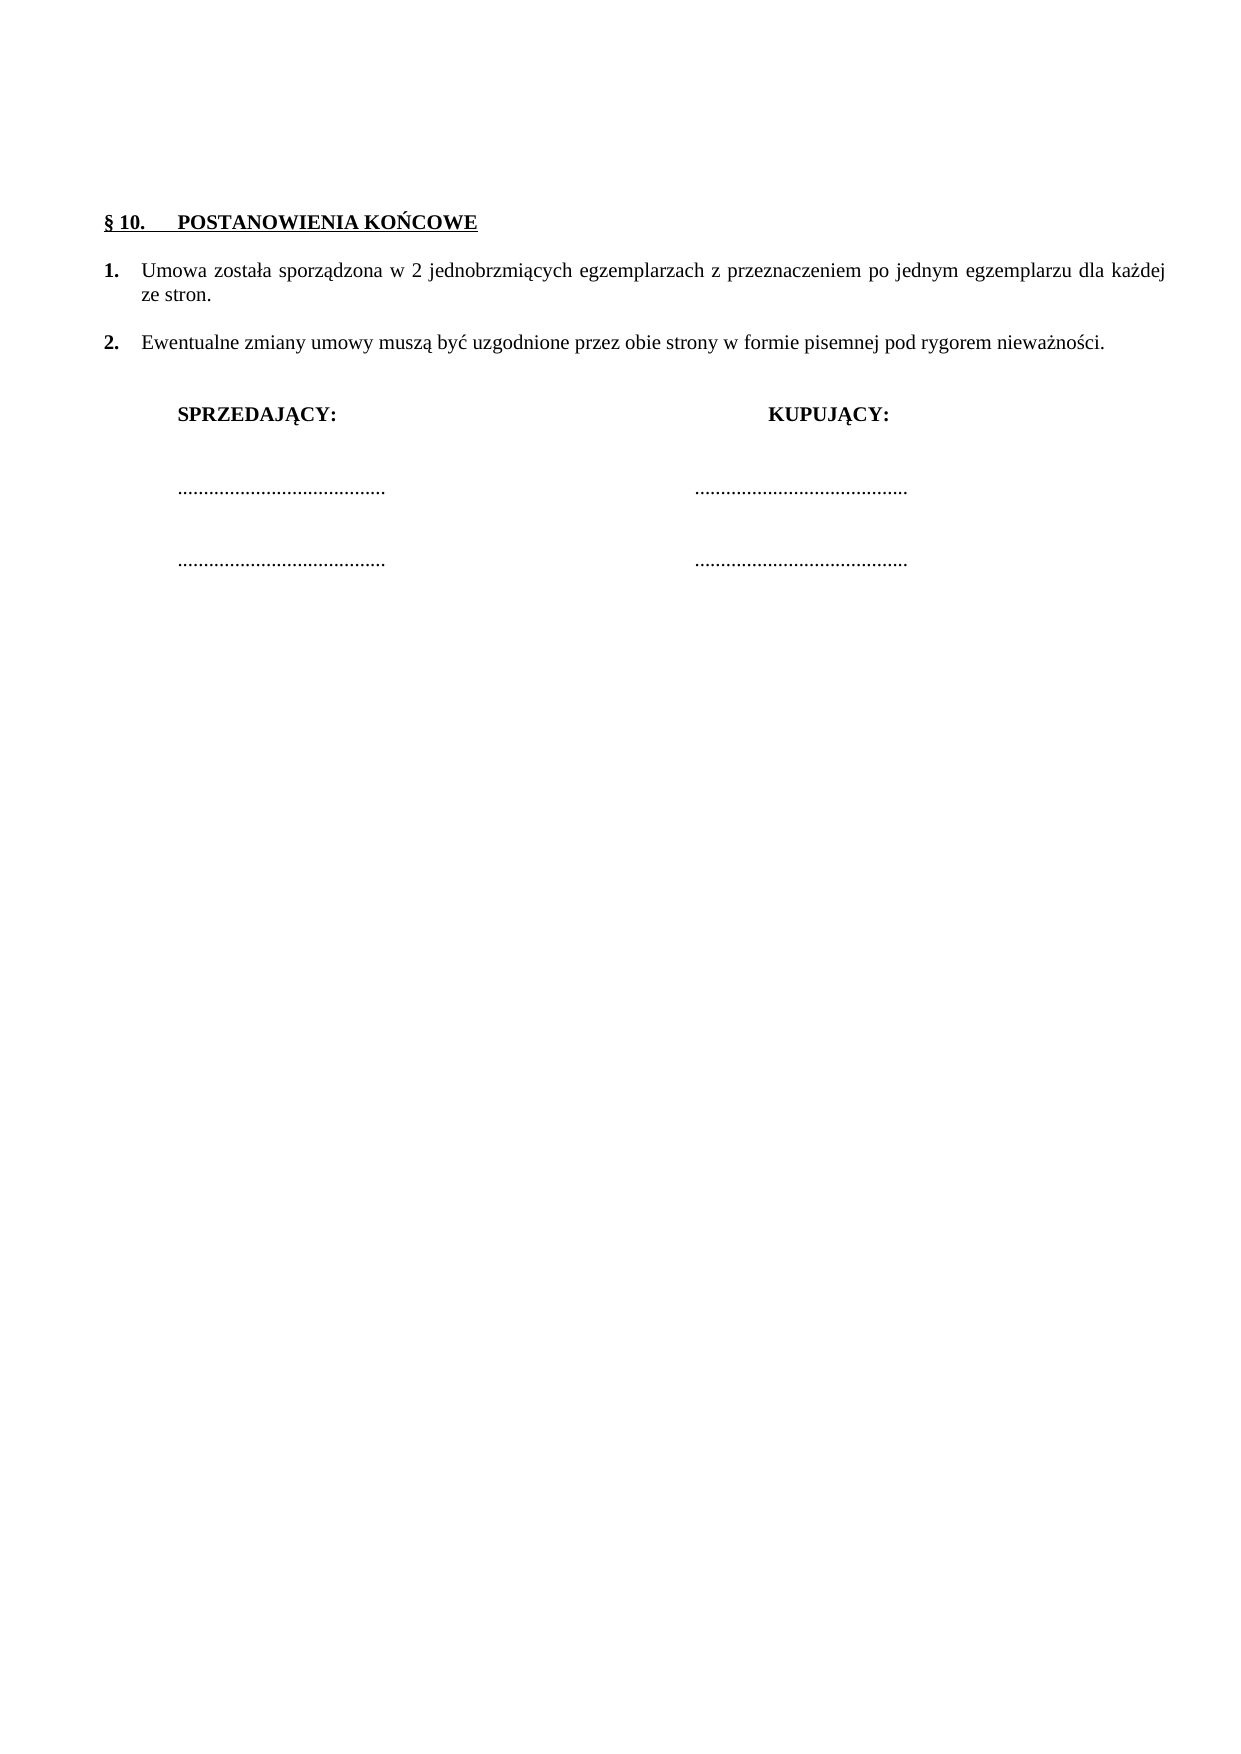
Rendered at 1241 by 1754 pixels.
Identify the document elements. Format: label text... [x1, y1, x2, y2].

text § 10. POSTANOWIENIA KOŃCOWE [103, 210, 1167, 234]
text SPRZEDAJĄCY: KUPUJĄCY: [103, 402, 1167, 426]
list Ewentualne zmiany umowy muszą być uzgodnione przez obie strony w formie pisemnej pod rygorem nieważności. [103, 330, 1167, 354]
text ........................................ ......................................... [103, 547, 1167, 571]
text ........................................ ......................................... [103, 474, 1167, 499]
list Umowa została sporządzona w 2 jednobrzmiących egzemplarzach z przeznaczeniem po jednym egzemplarzu dla każdej ze stron. [103, 258, 1167, 306]
